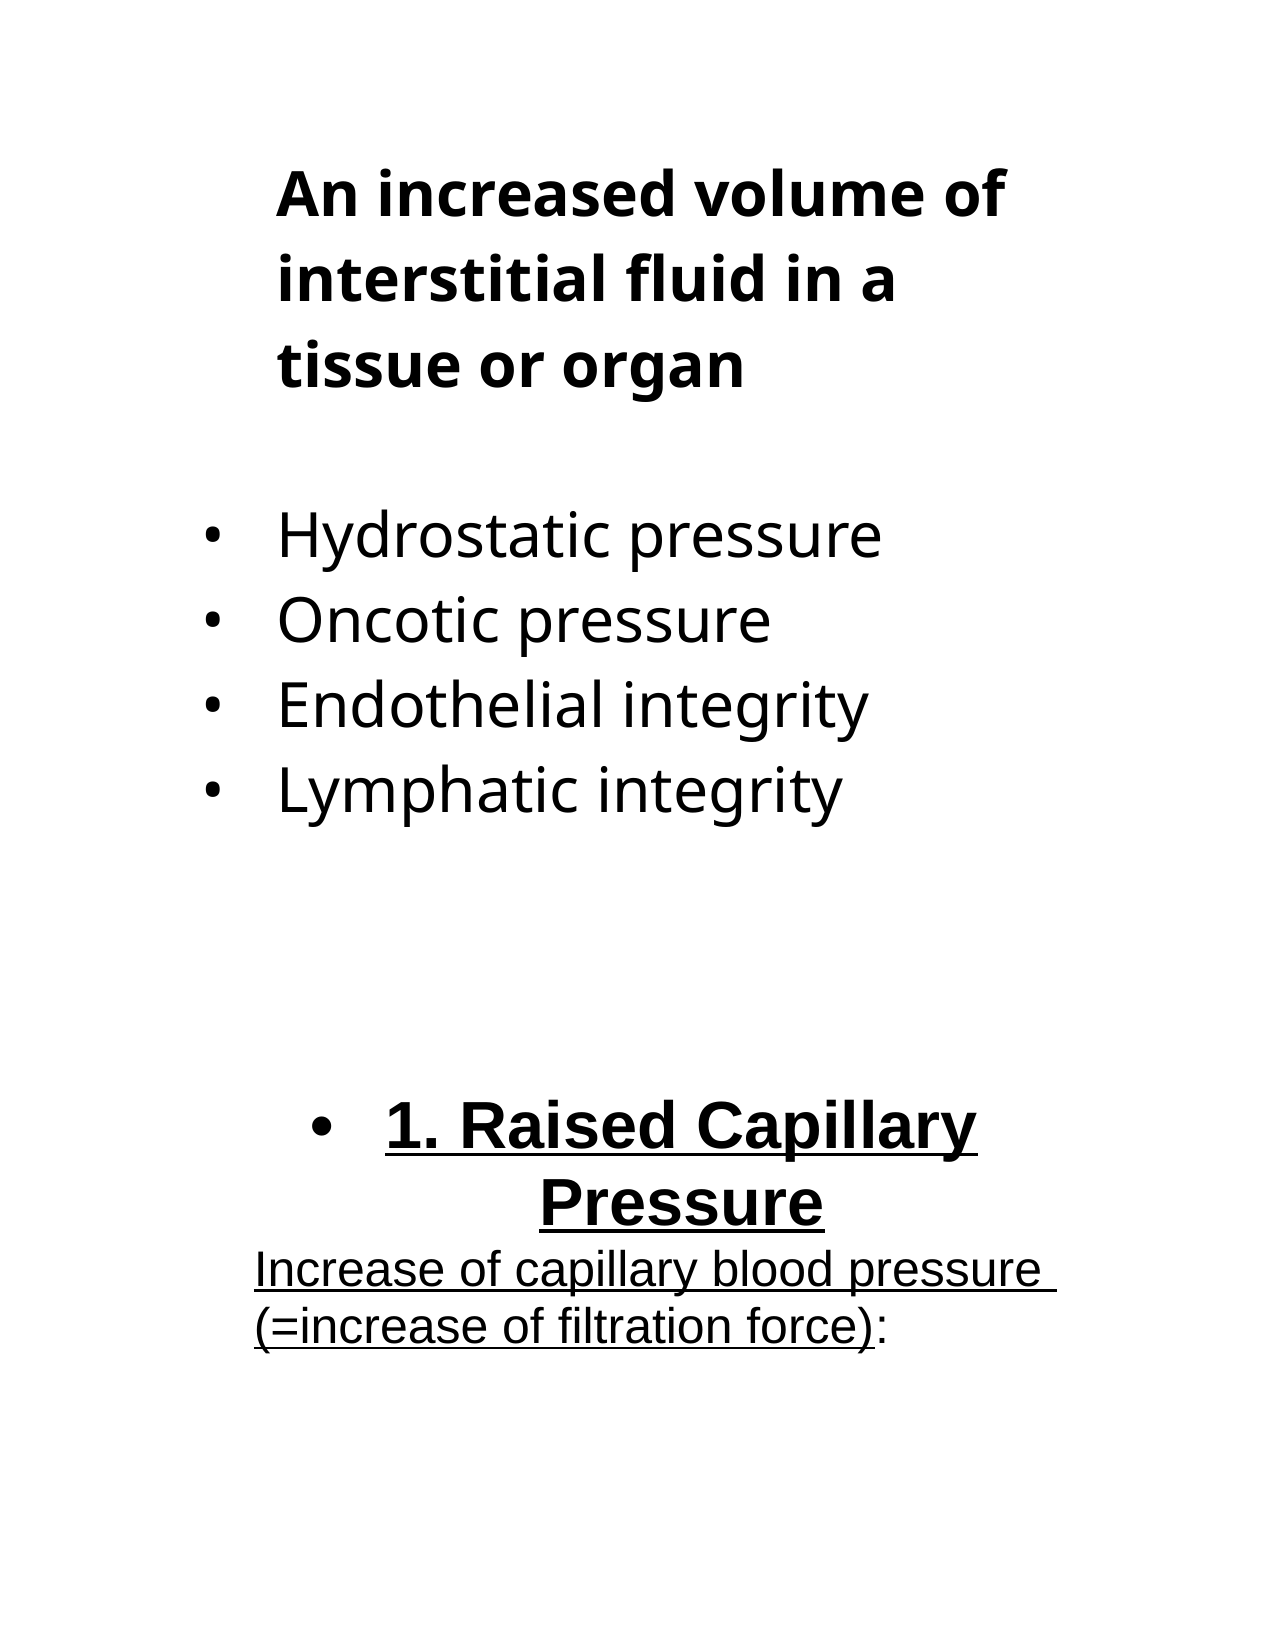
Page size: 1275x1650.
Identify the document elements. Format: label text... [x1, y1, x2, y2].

list 1. Raised Capillary Pressure [201, 1086, 1087, 1239]
list Endothelial integrity [201, 661, 1087, 746]
list Hydrostatic pressure [201, 490, 1087, 576]
list Lymphatic integrity [201, 746, 1087, 831]
list Oncotic pressure [201, 576, 1087, 661]
text Increase of capillary blood pressure (=increase of filtration force): [253, 1239, 1087, 1354]
text An increased volume of interstitial fluid in a tissue or organ [201, 150, 1087, 405]
